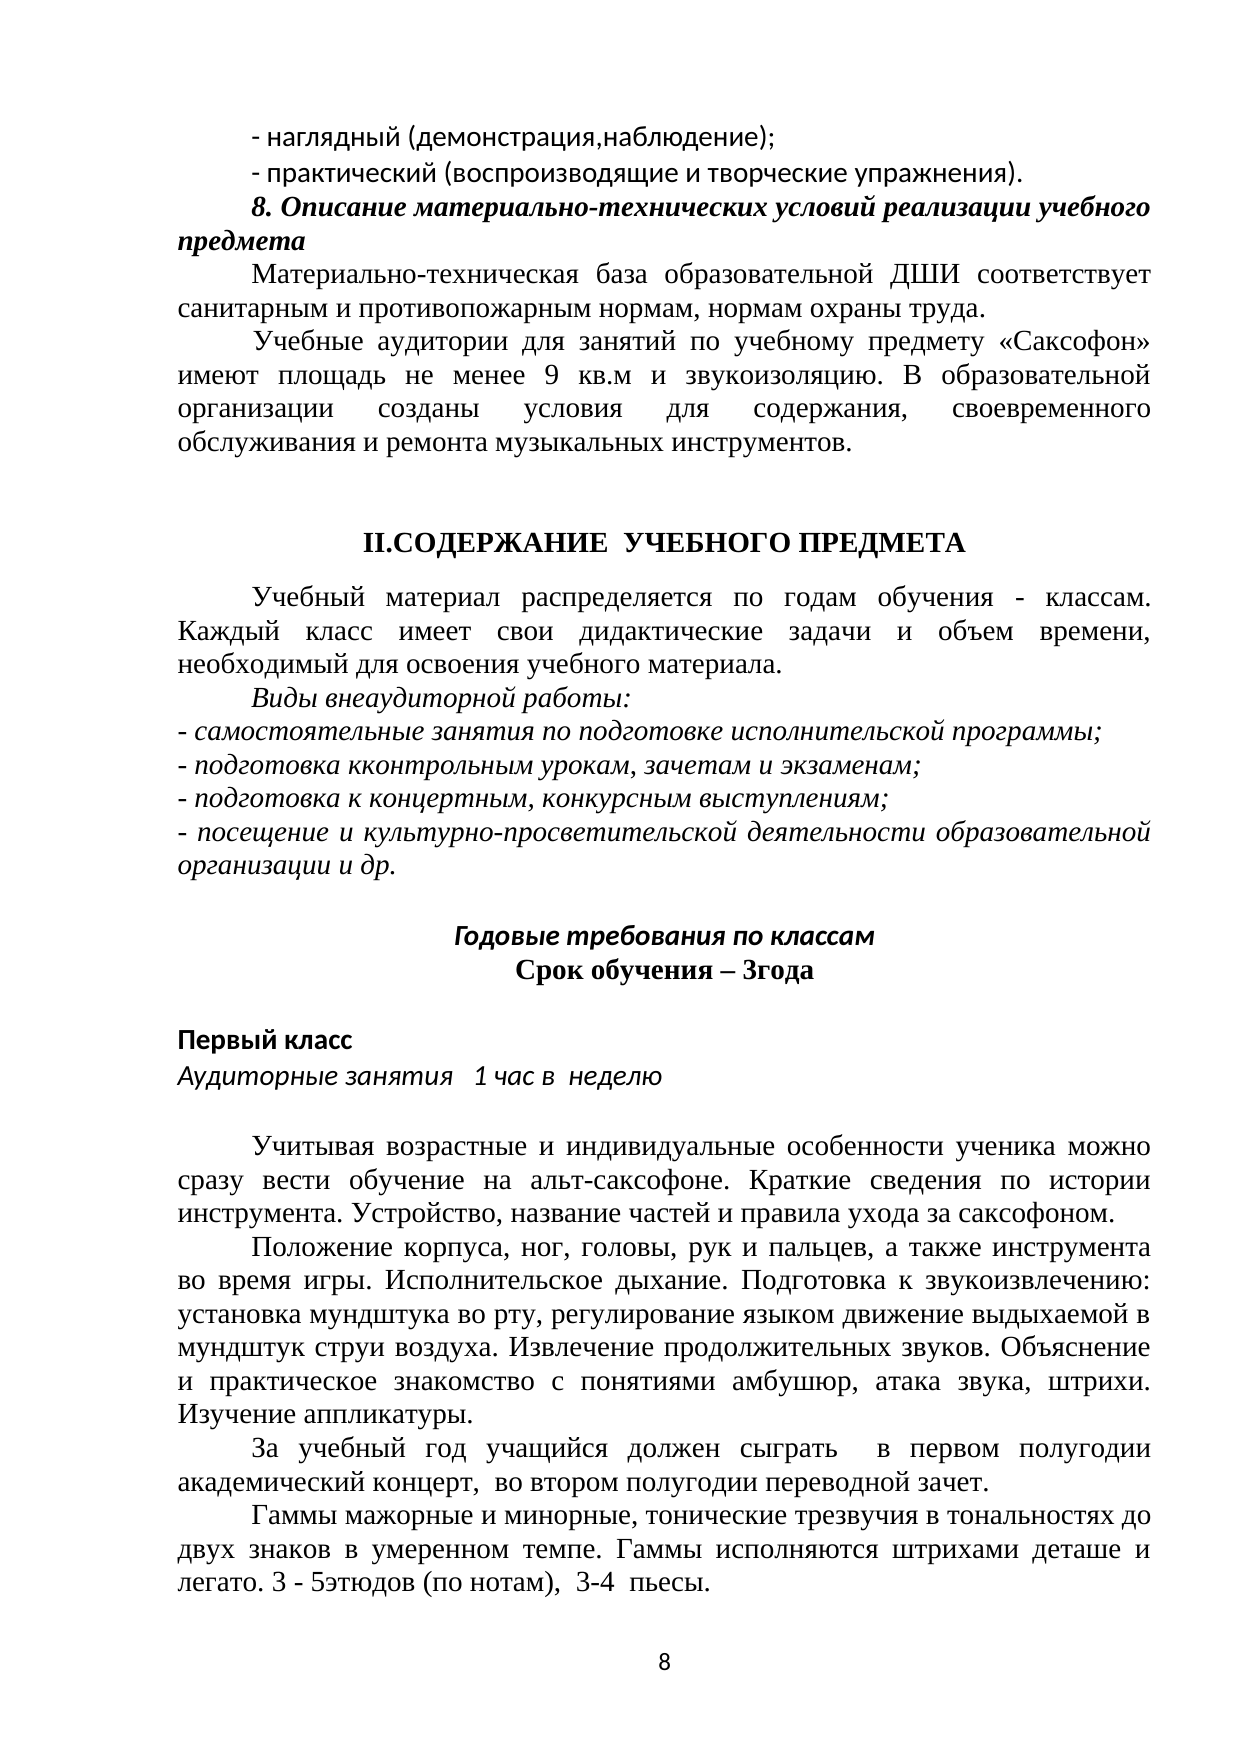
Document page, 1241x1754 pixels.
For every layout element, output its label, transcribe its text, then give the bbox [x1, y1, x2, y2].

text Срок обучения – 3года [177, 952, 1152, 986]
text Виды внеаудиторной работы: [177, 680, 1152, 713]
text II.СОДЕРЖАНИЕ УЧЕБНОГО ПРЕДМЕТА [177, 525, 1152, 558]
text - самостоятельные занятия по подготовке исполнительской программы; [177, 713, 1152, 747]
text 8. Описание материально-технических условий реализации учебного предмета [177, 189, 1152, 256]
text - практический (воспроизводящие и творческие упражнения). [177, 154, 1152, 189]
text Годовые требования по классам [177, 917, 1152, 952]
text Положение корпуса, ног, головы, рук и пальцев, а также инструмента во время игры. Исполнительское дыхание. Подготовка к звукоизвлечению: установка мундштука во рту, регулирование языком движение выдыхаемой в мундштук струи воздуха. Извлечение продолжительных звуков. Объяснение и практическое знакомство с понятиями амбушюр, атака звука, штрихи. Изучение аппликатуры. [177, 1229, 1152, 1430]
text За учебный год учащийся должен сыграть в первом полугодии академический концерт, во втором полугодии переводной зачет. [177, 1430, 1152, 1497]
text - подготовка к концертным, конкурсным выступлениям; [177, 780, 1152, 814]
text Учебный материал распределяется по годам обучения - классам. Каждый класс имеет свои дидактические задачи и объем времени, необходимый для освоения учебного материала. [177, 579, 1152, 680]
text - наглядный (демонстрация,наблюдение); [177, 118, 1152, 154]
text - подготовка кконтрольным урокам, зачетам и экзаменам; [177, 747, 1152, 780]
text Аудиторные занятия 1 час в неделю [177, 1057, 1152, 1093]
text - посещение и культурно-просветительской деятельности образовательной организации и др. [177, 814, 1152, 881]
text Учитывая возрастные и индивидуальные особенности ученика можно сразу вести обучение на альт-саксофоне. Краткие сведения по истории инструмента. Устройство, название частей и правила ухода за саксофоном. [177, 1128, 1152, 1229]
text Первый класс [177, 1021, 1152, 1057]
text Материально-техническая база образовательной ДШИ соответствует санитарным и противопожарным нормам, нормам охраны труда. [177, 256, 1152, 323]
text Гаммы мажорные и минорные, тонические трезвучия в тональностях до двух знаков в умеренном темпе. Гаммы исполняются штрихами деташе и легато. 3 - 5этюдов (по нотам), 3-4 пьесы. [177, 1497, 1152, 1598]
text Учебные аудитории для занятий по учебному предмету «Саксофон» имеют площадь не менее 9 кв.м и звукоизоляцию. В образовательной организации созданы условия для содержания, своевременного обслуживания и ремонта музыкальных инструментов. [177, 323, 1152, 458]
